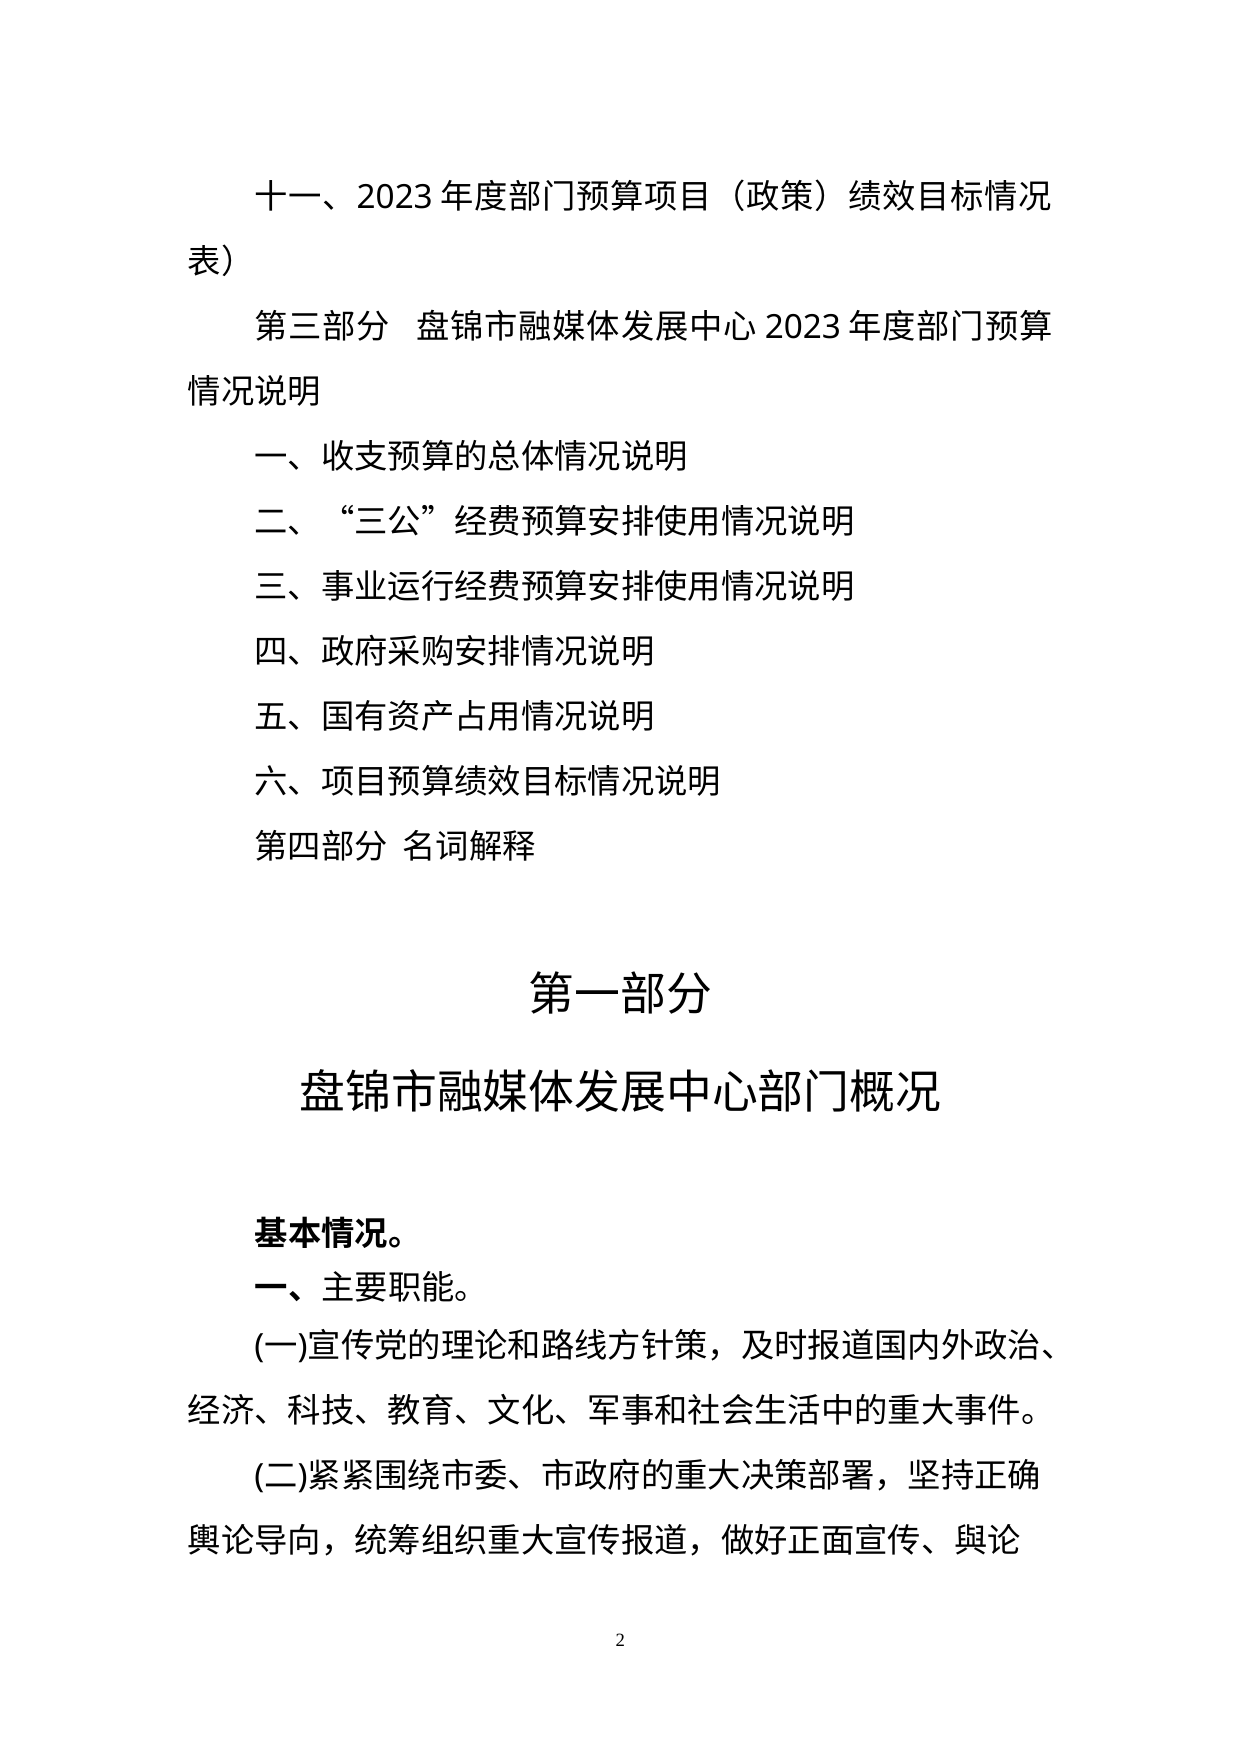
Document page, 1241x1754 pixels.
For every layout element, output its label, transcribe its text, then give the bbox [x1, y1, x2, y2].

text (一)宣传党的理论和路线方针策，及时报道国内外政治、经济、科技、教育、文化、军事和社会生活中的重大事件。 [187, 1310, 1053, 1440]
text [187, 1440, 1053, 1570]
text 五、国有资产占用情况说明 [187, 682, 1053, 747]
text 二、“三公”经费预算安排使用情况说明 [187, 487, 1053, 552]
text 第四部分 名词解释 [187, 812, 1053, 877]
text 一、收支预算的总体情况说明 [187, 422, 1053, 487]
text 四、政府采购安排情况说明 [187, 617, 1053, 682]
text 第一部分 [187, 942, 1053, 1039]
text 三、事业运行经费预算安排使用情况说明 [187, 552, 1053, 617]
text 六、项目预算绩效目标情况说明 [187, 747, 1053, 812]
text 一、主要职能。 [187, 1256, 1053, 1310]
text 第三部分 盘锦市融媒体发展中心2023年度部门预算情况说明 [187, 292, 1053, 422]
text 基本情况。 [187, 1202, 1053, 1256]
text 十一、2023年度部门预算项目（政策）绩效目标情况表） [187, 162, 1053, 292]
text 盘锦市融媒体发展中心部门概况 [187, 1039, 1053, 1137]
